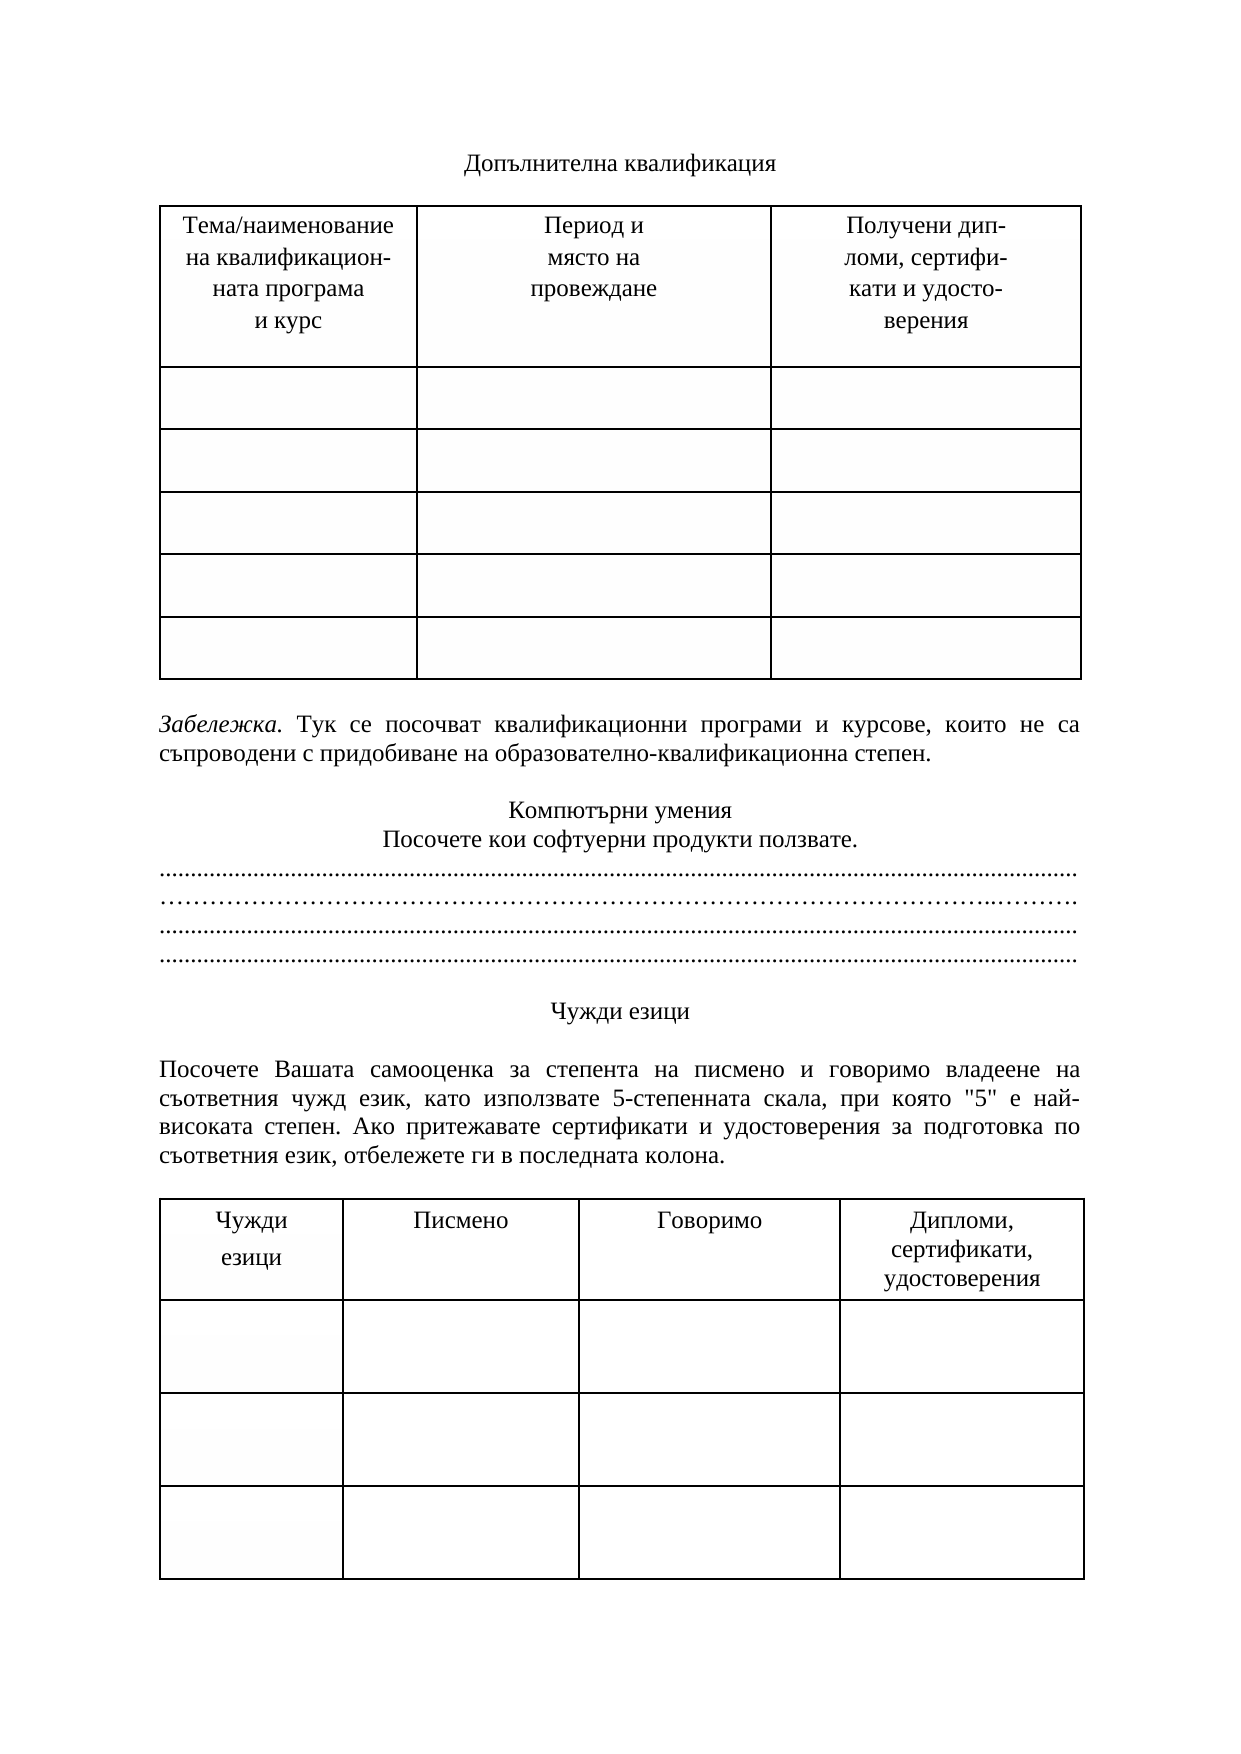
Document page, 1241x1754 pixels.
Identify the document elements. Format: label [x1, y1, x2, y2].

table_header [148, 148, 1093, 1580]
